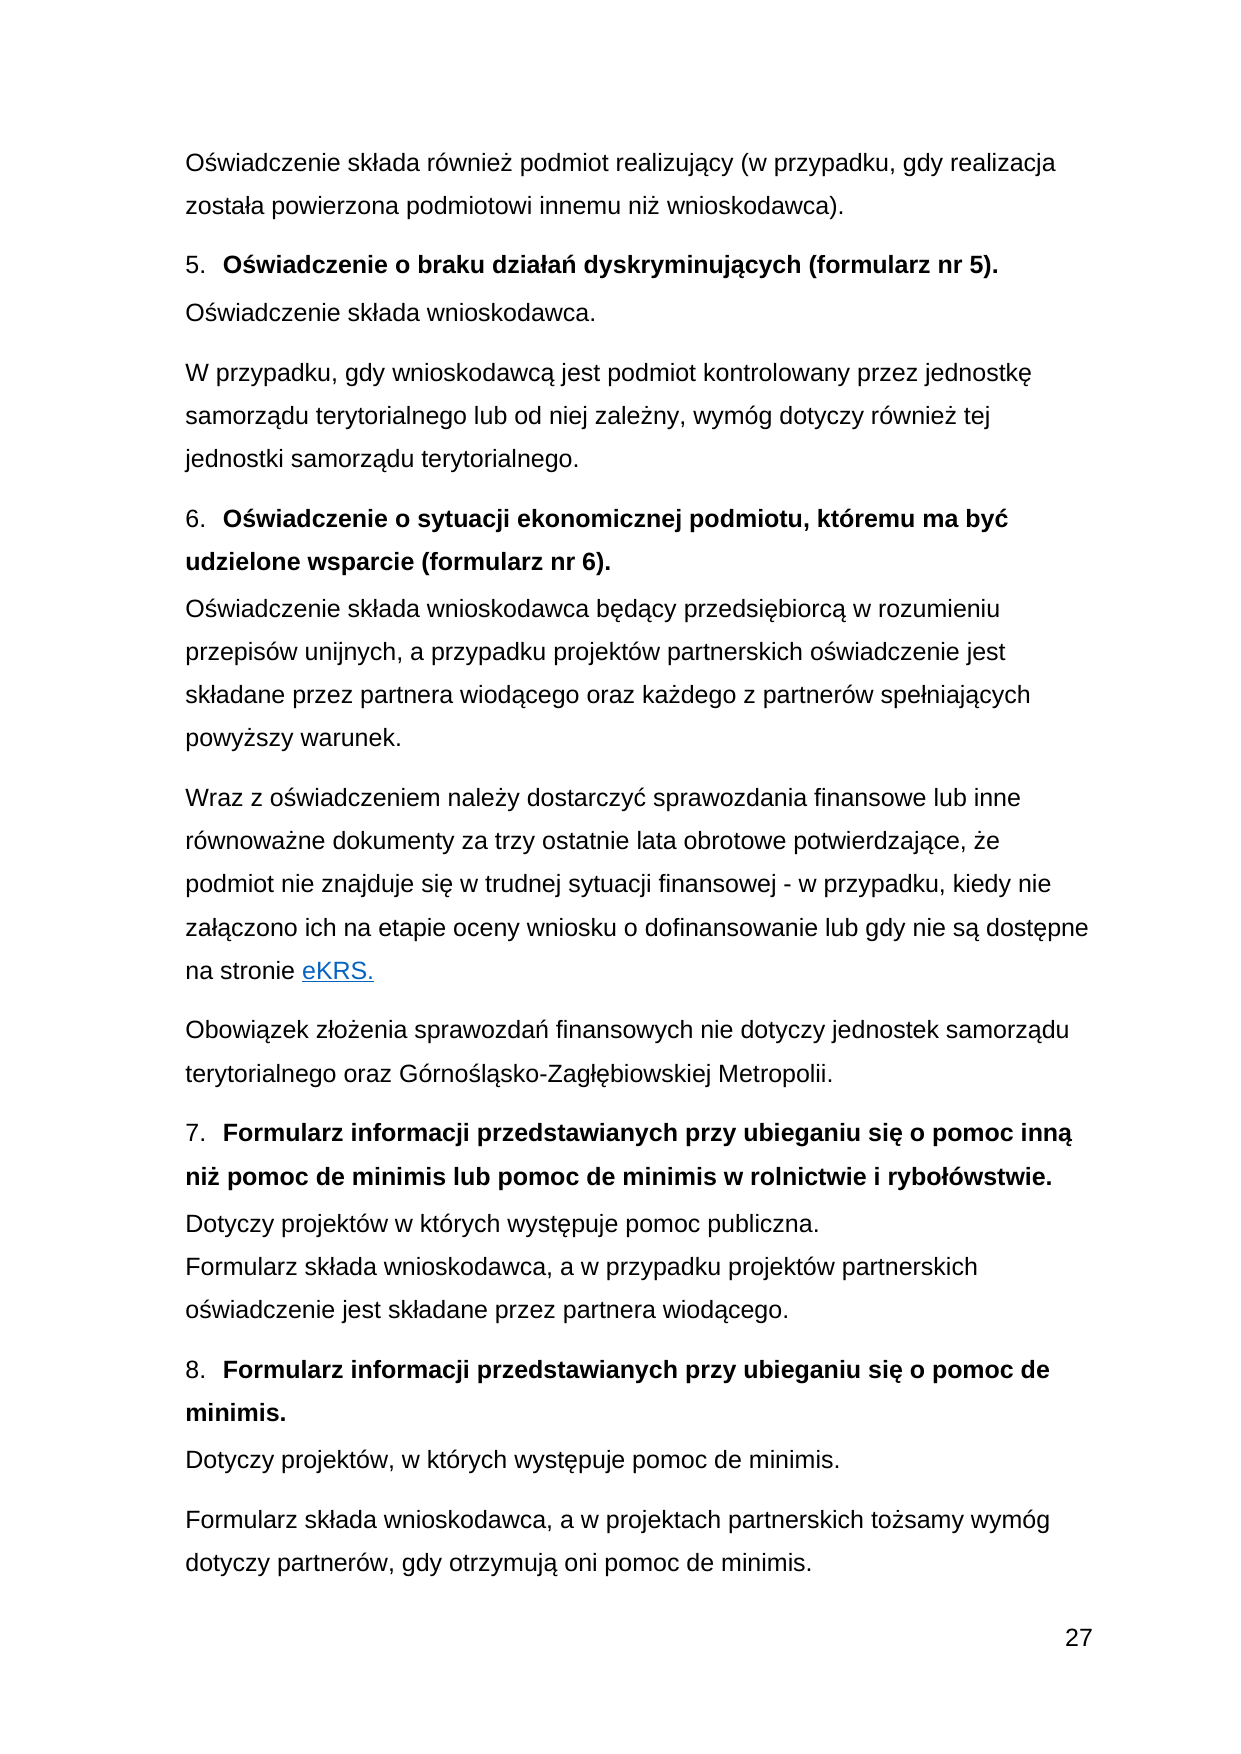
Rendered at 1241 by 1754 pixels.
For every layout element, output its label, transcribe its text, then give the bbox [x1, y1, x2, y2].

list Formularz informacji przedstawianych przy ubieganiu się o pomoc inną niż pomoc de minimis lub pomoc de minimis w rolnictwie i rybołówstwie. [185, 1118, 1093, 1190]
text Oświadczenie składa również podmiot realizujący (w przypadku, gdy realizacja została powierzona podmiotowi innemu niż wnioskodawca). [185, 148, 1093, 219]
text W przypadku, gdy wnioskodawcą jest podmiot kontrolowany przez jednostkę samorządu terytorialnego lub od niej zależny, wymóg dotyczy również tej jednostki samorządu terytorialnego. [185, 358, 1093, 473]
text Obowiązek złożenia sprawozdań finansowych nie dotyczy jednostek samorządu terytorialnego oraz Górnośląsko-Zagłębiowskiej Metropolii. [185, 1016, 1093, 1087]
text Dotyczy projektów, w których występuje pomoc de minimis. [185, 1445, 1093, 1474]
text Wraz z oświadczeniem należy dostarczyć sprawozdania finansowe lub inne równoważne dokumenty za trzy ostatnie lata obrotowe potwierdzające, że podmiot nie znajduje się w trudnej sytuacji finansowej - w przypadku, kiedy nie załączono ich na etapie oceny wniosku o dofinansowanie lub gdy nie są dostępne na stronie eKRS. [185, 783, 1093, 984]
list Formularz informacji przedstawianych przy ubieganiu się o pomoc de minimis. [185, 1355, 1093, 1427]
text Oświadczenie składa wnioskodawca. [185, 298, 1093, 327]
text Formularz składa wnioskodawca, a w projektach partnerskich tożsamy wymóg dotyczy partnerów, gdy otrzymują oni pomoc de minimis. [185, 1505, 1093, 1577]
list Oświadczenie o sytuacji ekonomicznej podmiotu, któremu ma być udzielone wsparcie (formularz nr 6). [185, 504, 1093, 576]
text Dotyczy projektów w których występuje pomoc publiczna. Formularz składa wnioskodawca, a w przypadku projektów partnerskich oświadczenie jest składane przez partnera wiodącego. [185, 1209, 1093, 1324]
list Oświadczenie o braku działań dyskryminujących (formularz nr 5). [185, 251, 1093, 279]
text Oświadczenie składa wnioskodawca będący przedsiębiorcą w rozumieniu przepisów unijnych, a przypadku projektów partnerskich oświadczenie jest składane przez partnera wiodącego oraz każdego z partnerów spełniających powyższy warunek. [185, 594, 1093, 752]
